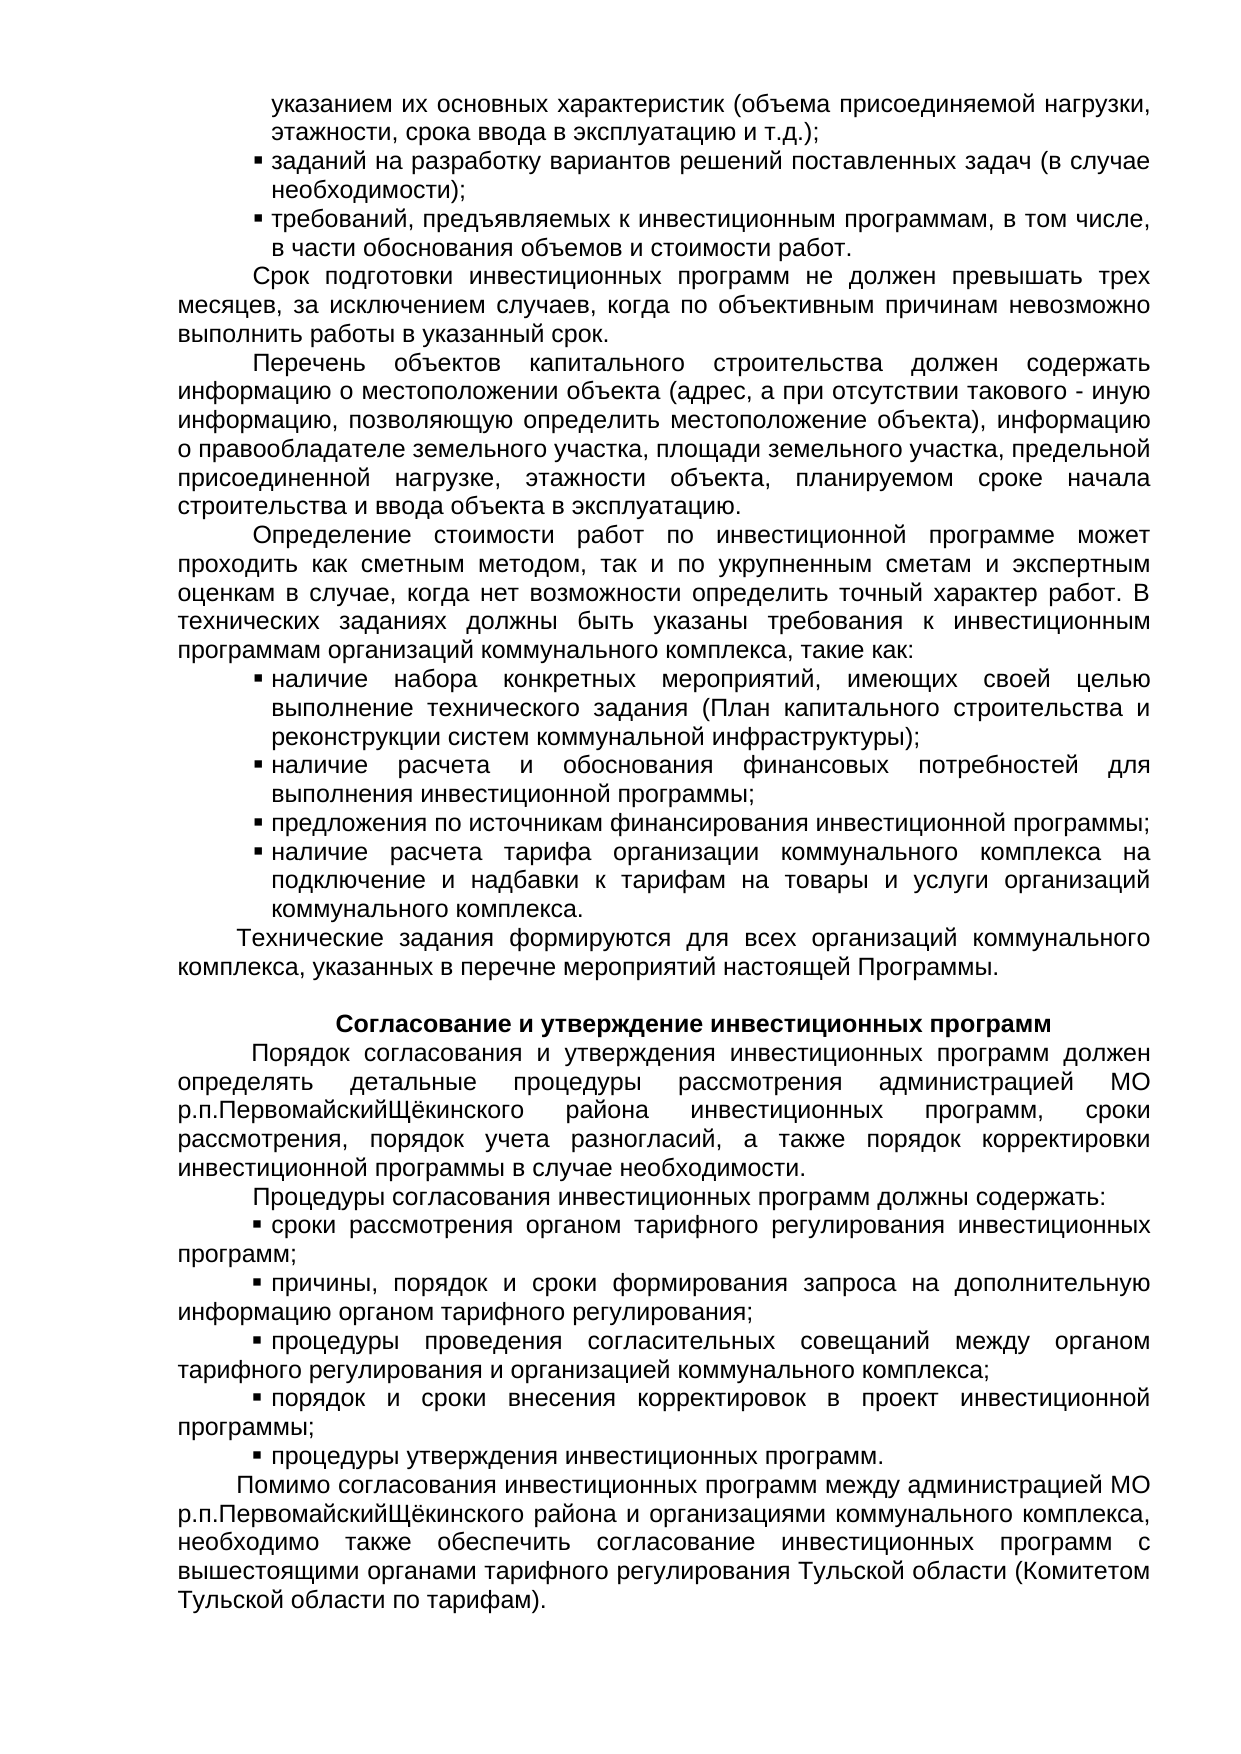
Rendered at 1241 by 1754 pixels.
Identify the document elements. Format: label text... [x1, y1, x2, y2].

text Срок подготовки инвестиционных программ не должен превышать трех месяцев, за исключением случаев, когда по объективным причинам невозможно выполнить работы в указанный срок. [177, 261, 1152, 348]
text Помимо согласования инвестиционных программ между администрацией МО р.п.ПервомайскийЩёкинского района и организациями коммунального комплекса, необходимо также обеспечить согласование инвестиционных программ с вышестоящими органами тарифного регулирования Тульской области (Комитетом Тульской области по тарифам). [177, 1470, 1152, 1613]
text заданий на разработку вариантов решений поставленных задач (в случае необходимости); [252, 146, 1152, 204]
text Технические задания формируются для всех организаций коммунального комплекса, указанных в перечне мероприятий настоящей Программы. [177, 923, 1152, 981]
text сроки рассмотрения органом тарифного регулирования инвестиционных программ; [177, 1211, 1152, 1268]
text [252, 89, 1152, 146]
text наличие расчета и обоснования финансовых потребностей для выполнения инвестиционной программы; [252, 750, 1152, 808]
text Процедуры согласования инвестиционных программ должны содержать: [177, 1182, 1152, 1211]
text Согласование и утверждение инвестиционных программ [177, 1009, 1152, 1038]
text требований, предъявляемых к инвестиционным программам, в том числе, в части обоснования объемов и стоимости работ. [252, 204, 1152, 261]
text Перечень объектов капитального строительства должен содержать информацию о местоположении объекта (адрес, а при отсутствии такового - иную информацию, позволяющую определить местоположение объекта), информацию о правообладателе земельного участка, площади земельного участка, предельной присоединенной нагрузке, этажности объекта, планируемом сроке начала строительства и ввода объекта в эксплуатацию. [177, 348, 1152, 520]
text наличие расчета тарифа организации коммунального комплекса на подключение и надбавки к тарифам на товары и услуги организаций коммунального комплекса. [252, 837, 1152, 923]
text процедуры утверждения инвестиционных программ. [177, 1441, 1152, 1470]
text Порядок согласования и утверждения инвестиционных программ должен определять детальные процедуры рассмотрения администрацией МО р.п.ПервомайскийЩёкинского района инвестиционных программ, сроки рассмотрения, порядок учета разногласий, а также порядок корректировки инвестиционной программы в случае необходимости. [177, 1038, 1152, 1182]
text порядок и сроки внесения корректировок в проект инвестиционной программы; [177, 1383, 1152, 1441]
text предложения по источникам финансирования инвестиционной программы; [252, 808, 1152, 837]
text Определение стоимости работ по инвестиционной программе может проходить как сметным методом, так и по укрупненным сметам и экспертным оценкам в случае, когда нет возможности определить точный характер работ. В технических заданиях должны быть указаны требования к инвестиционным программам организаций коммунального комплекса, такие как: [177, 520, 1152, 664]
text наличие набора конкретных мероприятий, имеющих своей целью выполнение технического задания (План капитального строительства и реконструкции систем коммунальной инфраструктуры); [252, 664, 1152, 750]
text процедуры проведения согласительных совещаний между органом тарифного регулирования и организацией коммунального комплекса; [177, 1326, 1152, 1383]
text причины, порядок и сроки формирования запроса на дополнительную информацию органом тарифного регулирования; [177, 1268, 1152, 1326]
